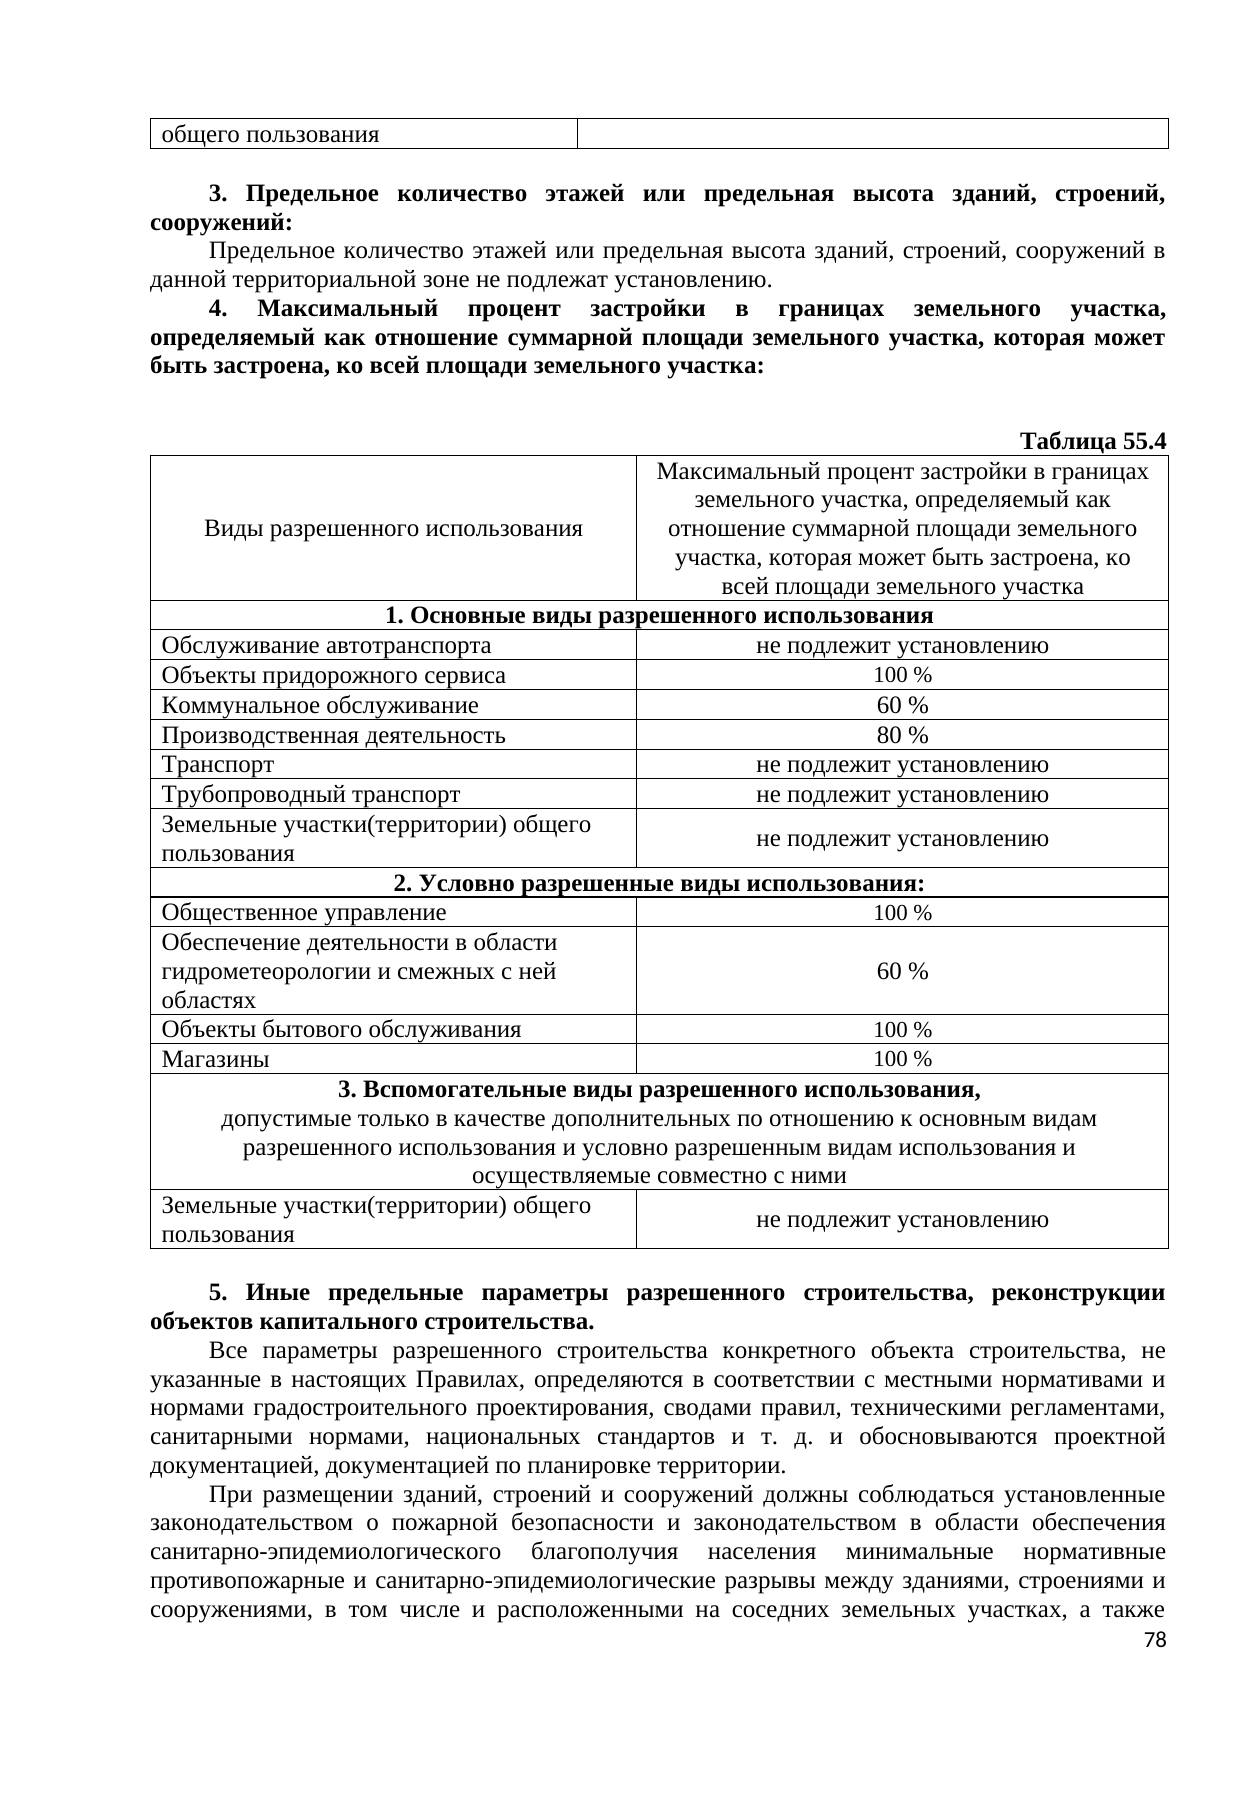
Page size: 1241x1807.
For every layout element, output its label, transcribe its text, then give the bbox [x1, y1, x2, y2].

table_header Максимальный процент застройки в границах земельного участка, определяемый как отношение суммарной площади земельного участка, которая может быть застроена, ко всей площади земельного участка [637, 456, 1168, 599]
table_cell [151, 119, 577, 148]
table_cell Транспорт [151, 750, 636, 778]
table_cell Общественное управление [151, 898, 636, 926]
table_cell 100 % [637, 898, 1168, 926]
table_cell 1. Основные виды разрешенного использования [151, 601, 1168, 629]
table_cell Обслуживание автотранспорта [151, 630, 636, 659]
table_cell Производственная деятельность [151, 720, 636, 748]
table_cell Магазины [151, 1044, 636, 1073]
table_cell Объекты придорожного сервиса [151, 660, 636, 689]
table_cell не подлежит установлению [637, 630, 1168, 659]
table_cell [578, 119, 1168, 148]
table_cell Земельные участки(территории) общего пользования [151, 809, 636, 867]
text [150, 1479, 1167, 1622]
table_cell Обеспечение деятельности в области гидрометеорологии и смежных с ней областях [151, 927, 636, 1013]
table_cell 100 % [637, 1015, 1168, 1043]
table_cell Трубопроводный транспорт [151, 779, 636, 808]
text Все параметры разрешенного строительства конкретного объекта строительства, не указанные в настоящих Правилах, определяются в соответствии с местными нормативами и нормами градостроительного проектирования, сводами правил, техническими регламентами, санитарными нормами, национальных стандартов и т. д. и обосновываются проектной документацией, документацией по планировке территории. [150, 1335, 1167, 1479]
table_cell 80 % [637, 720, 1168, 748]
table_cell не подлежит установлению [637, 809, 1168, 867]
table_cell 60 % [637, 690, 1168, 719]
table_cell Коммунальное обслуживание [151, 690, 636, 719]
table_cell 2. Условно разрешенные виды использования: [151, 868, 1168, 896]
table_cell 100 % [637, 1044, 1168, 1073]
table_cell не подлежит установлению [637, 750, 1168, 778]
text 3. Предельное количество этажей или предельная высота зданий, строений, сооружений: [150, 178, 1167, 235]
table_cell 3. Вспомогательные виды разрешенного использования, допустимые только в качестве дополнительных по отношению к основным видам разрешенного использования и условно разрешенным видам использования и осуществляемые совместно с ними [151, 1074, 1168, 1189]
table_header Виды разрешенного использования [151, 456, 636, 599]
table_cell 60 % [637, 927, 1168, 1013]
table_cell 100 % [637, 660, 1168, 689]
text Предельное количество этажей или предельная высота зданий, строений, сооружений в данной территориальной зоне не подлежат установлению. [150, 235, 1167, 293]
table_cell Объекты бытового обслуживания [151, 1015, 636, 1043]
table_cell Земельные участки(территории) общего пользования [151, 1190, 636, 1248]
text 5. Иные предельные параметры разрешенного строительства, реконструкции объектов капитального строительства. [150, 1277, 1167, 1335]
text Таблица 55.4 [150, 426, 1167, 455]
text 4. Максимальный процент застройки в границах земельного участка, определяемый как отношение суммарной площади земельного участка, которая может быть застроена, ко всей площади земельного участка: [150, 293, 1167, 379]
table_cell не подлежит установлению [637, 1190, 1168, 1248]
table_cell не подлежит установлению [637, 779, 1168, 808]
